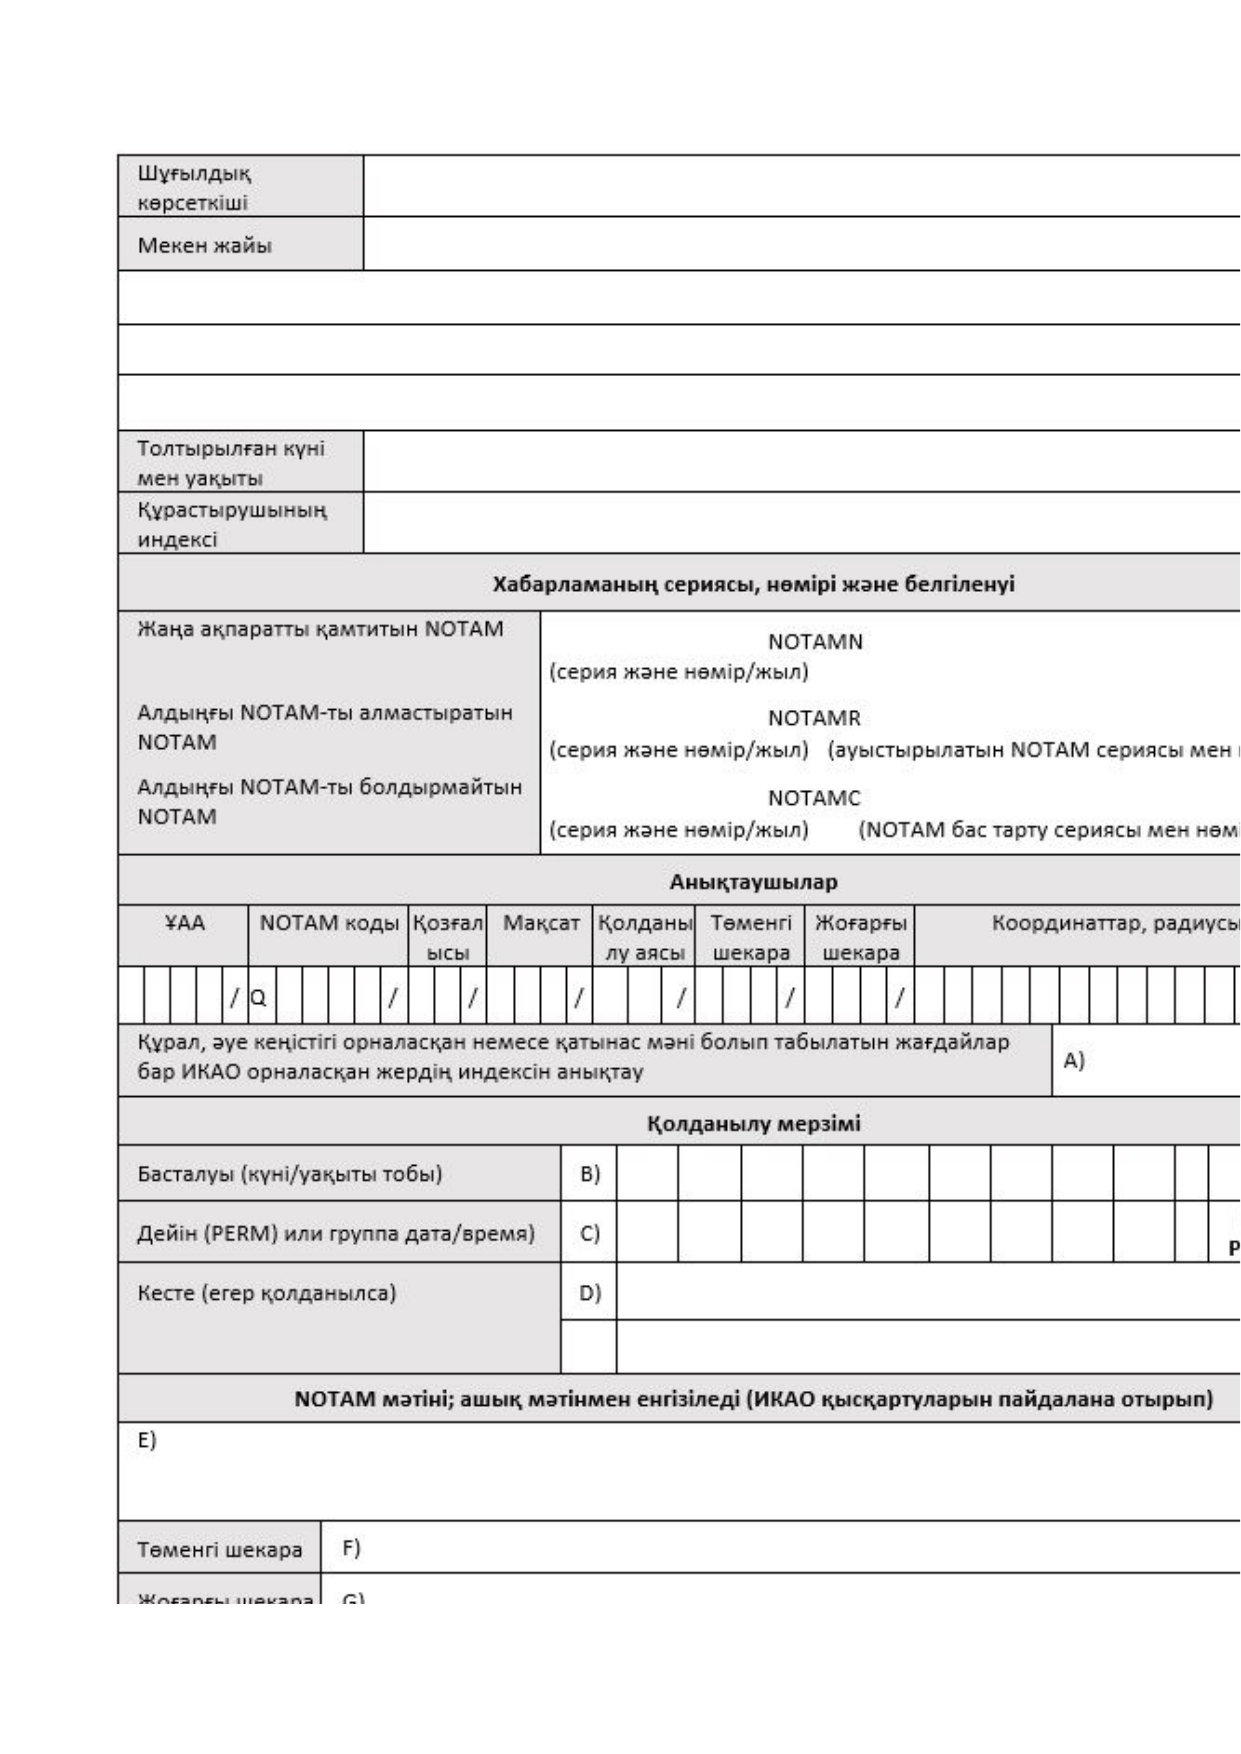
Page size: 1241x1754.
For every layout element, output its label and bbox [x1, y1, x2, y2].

picture [112, 150, 1241, 1604]
